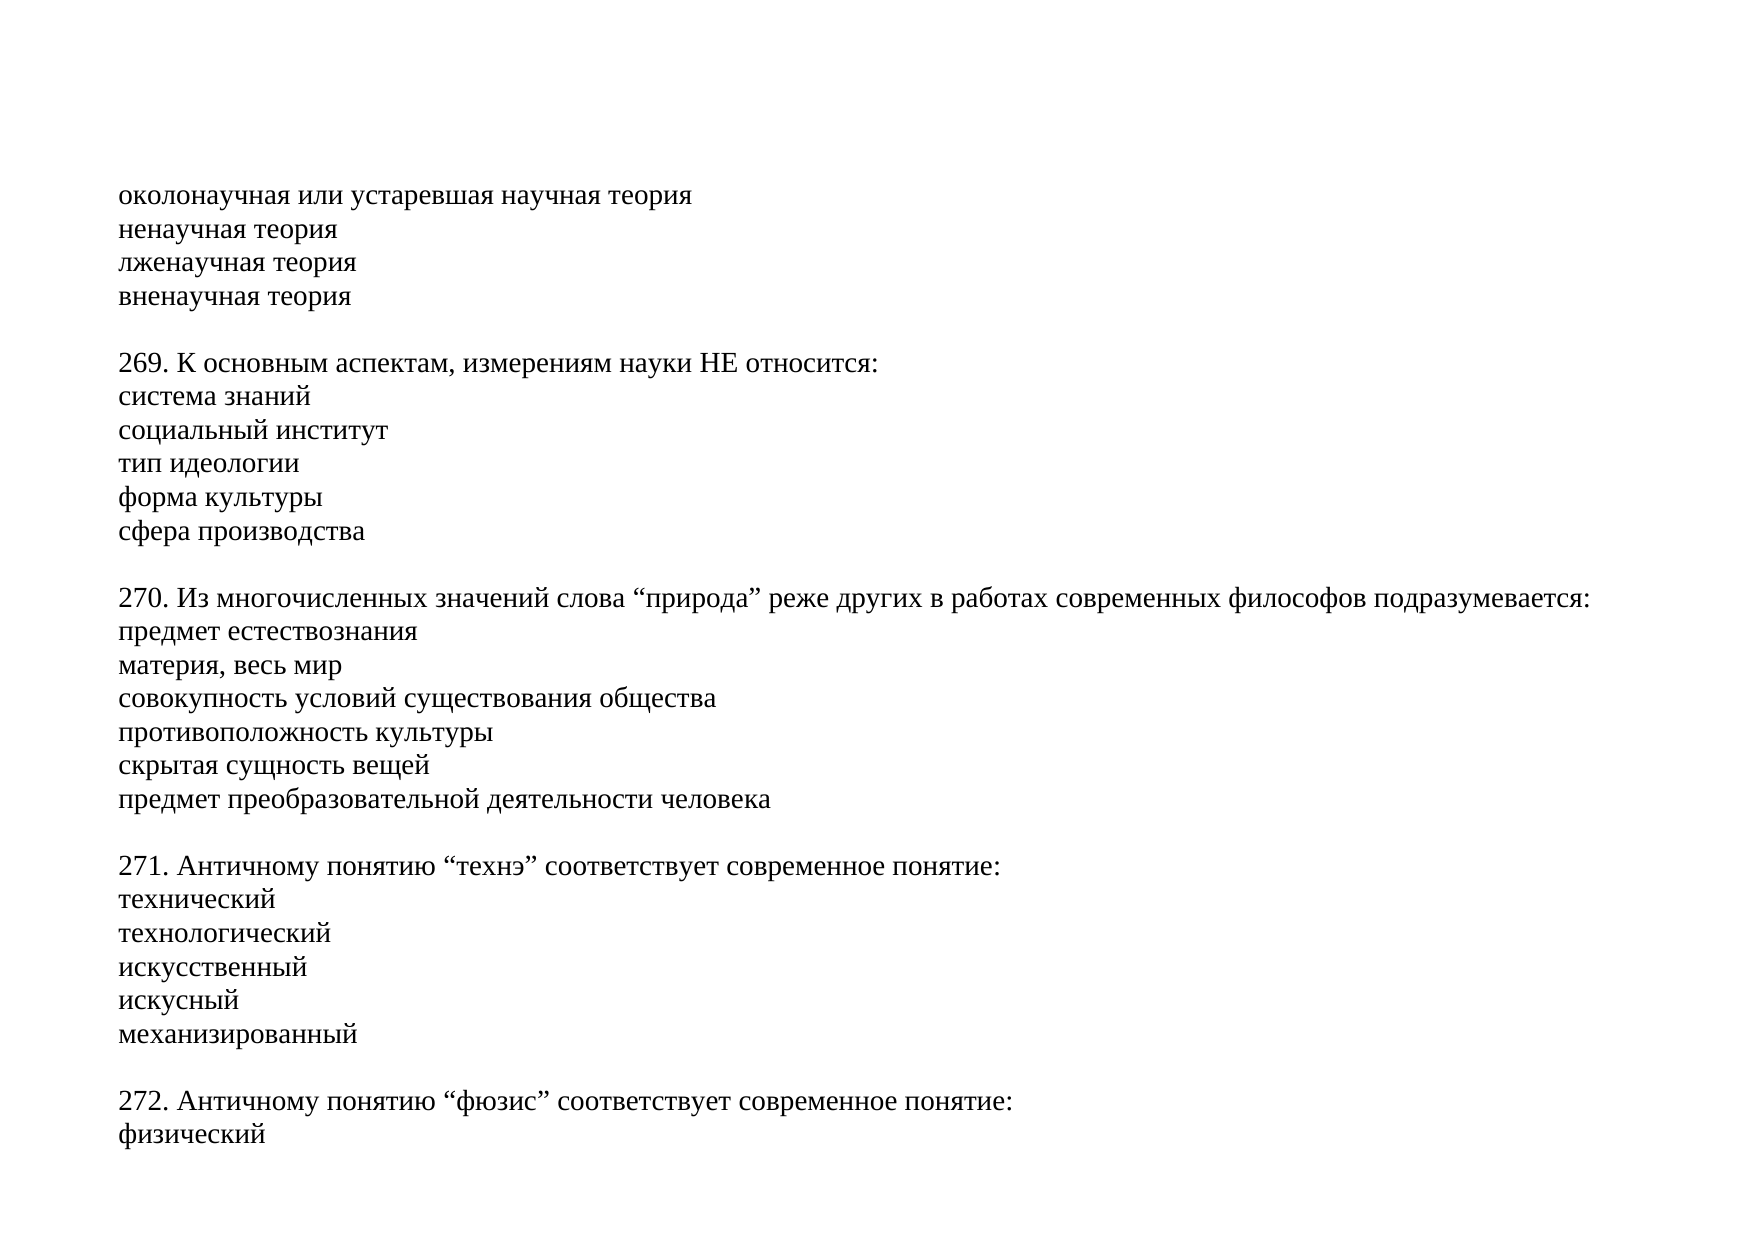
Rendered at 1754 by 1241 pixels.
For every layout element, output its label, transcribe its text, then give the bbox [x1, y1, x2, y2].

text технологический [118, 915, 1636, 949]
text тип идеологии [118, 446, 1636, 479]
text физический [118, 1116, 1636, 1150]
text материя, весь мир [118, 647, 1636, 680]
text сфера производства [118, 513, 1636, 546]
text система знаний [118, 378, 1636, 412]
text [118, 177, 1636, 211]
text искусный [118, 982, 1636, 1016]
text 269. К основным аспектам, измерениям науки НЕ относится: [118, 345, 1636, 378]
text совокупность условий существования общества [118, 680, 1636, 714]
text вненаучная теория [118, 278, 1636, 311]
text 271. Античному понятию “технэ” соответствует современное понятие: [118, 848, 1636, 882]
text искусственный [118, 949, 1636, 982]
text 270. Из многочисленных значений слова “природа” реже других в работах современных философов подразумевается: [118, 580, 1636, 613]
text лженаучная теория [118, 244, 1636, 278]
text механизированный [118, 1016, 1636, 1049]
text технический [118, 882, 1636, 915]
text предмет преобразовательной деятельности человека [118, 781, 1636, 814]
text противоположность культуры [118, 714, 1636, 747]
text социальный институт [118, 412, 1636, 446]
text скрытая сущность вещей [118, 747, 1636, 781]
text предмет естествознания [118, 613, 1636, 647]
text форма культуры [118, 479, 1636, 513]
text ненаучная теория [118, 211, 1636, 244]
text 272. Античному понятию “фюзис” соответствует современное понятие: [118, 1083, 1636, 1116]
